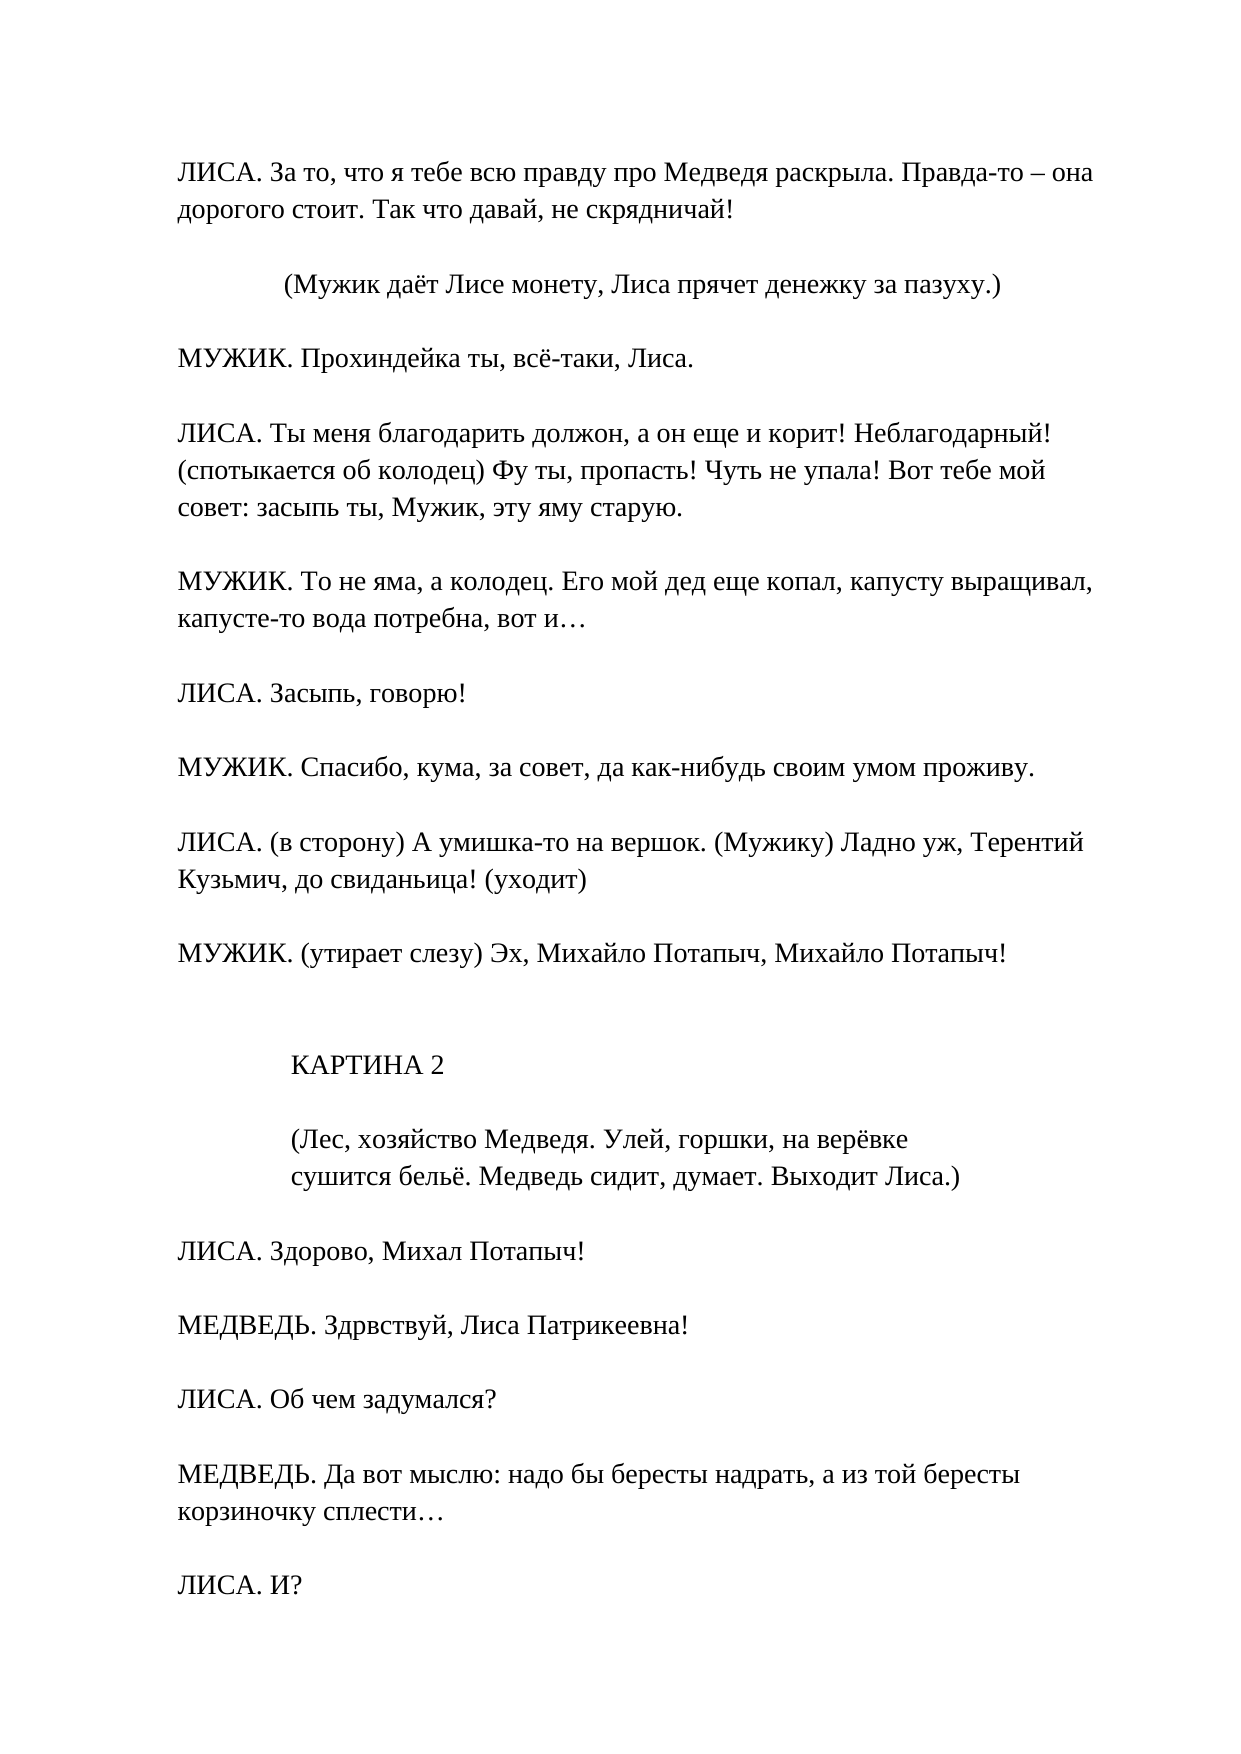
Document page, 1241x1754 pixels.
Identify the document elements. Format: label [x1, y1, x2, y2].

text [177, 118, 1152, 1601]
